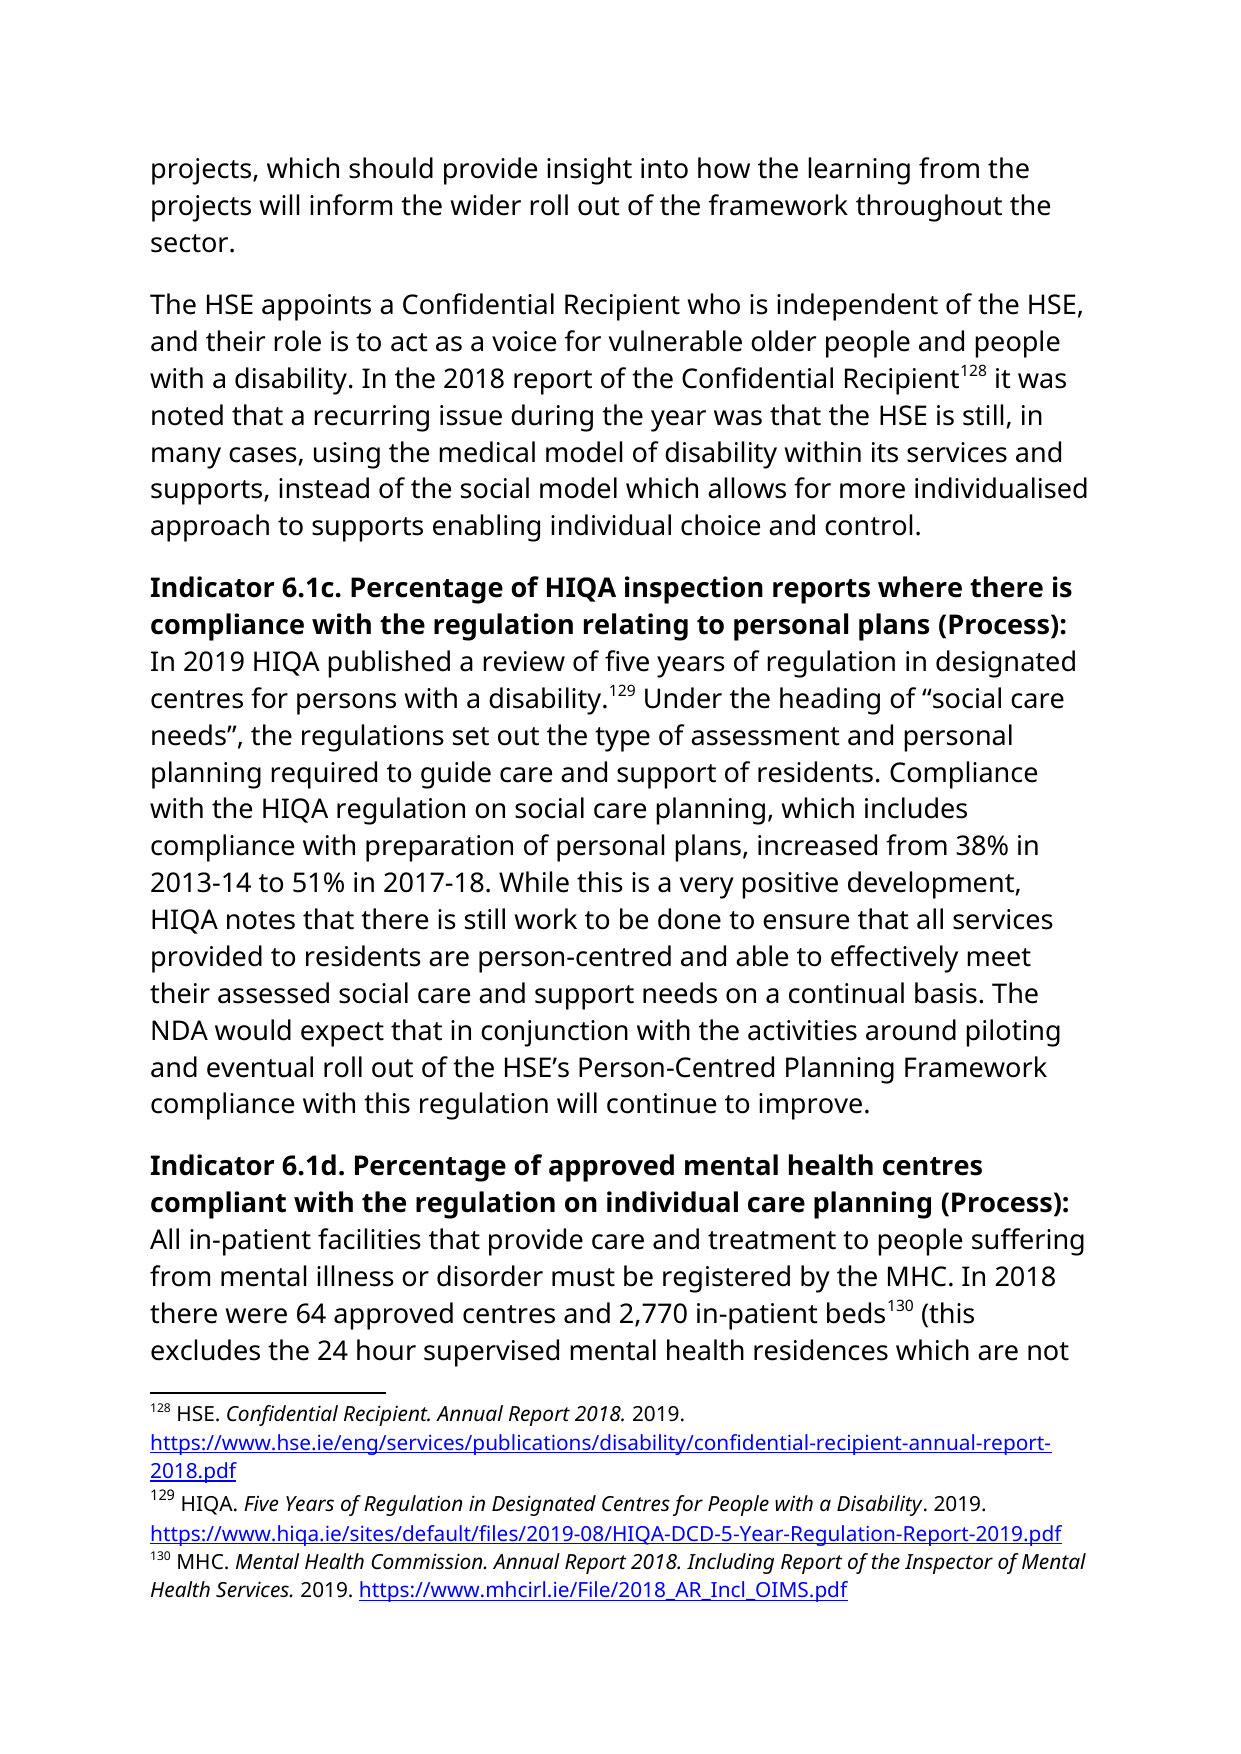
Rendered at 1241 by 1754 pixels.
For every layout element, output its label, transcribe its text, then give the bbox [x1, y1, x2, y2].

text Indicator 6.1b. Adoption of person-centred practice among disability service providers (Process): A demonstration project for the HSE’s Person-Centred Planning Framework is underway in five disability organisations. The HSE will produce a report on the demonstration projects, which should provide insight into how the learning from the projects will inform the wider roll out of the framework throughout the sector. [150, 150, 1090, 261]
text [150, 1147, 1090, 1368]
text The HSE appoints a Confidential Recipient who is independent of the HSE, and their role is to act as a voice for vulnerable older people and people with a disability. In the 2018 report of the Confidential Recipient it was noted that a recurring issue during the year was that the HSE is still, in many cases, using the medical model of disability within its services and supports, instead of the social model which allows for more individualised approach to supports enabling individual choice and control. [150, 286, 1090, 544]
text Indicator 6.1c. Percentage of HIQA inspection reports where there is compliance with the regulation relating to personal plans (Process): In 2019 HIQA published a review of five years of regulation in designated centres for persons with a disability. Under the heading of “social care needs”, the regulations set out the type of assessment and personal planning required to guide care and support of residents. Compliance with the HIQA regulation on social care planning, which includes compliance with preparation of personal plans, increased from 38% in 2013-14 to 51% in 2017-18. While this is a very positive development, HIQA notes that there is still work to be done to ensure that all services provided to residents are person-centred and able to effectively meet their assessed social care and support needs on a continual basis. The NDA would expect that in conjunction with the activities around piloting and eventual roll out of the HSE’s Person-Centred Planning Framework compliance with this regulation will continue to improve. [150, 569, 1090, 1122]
